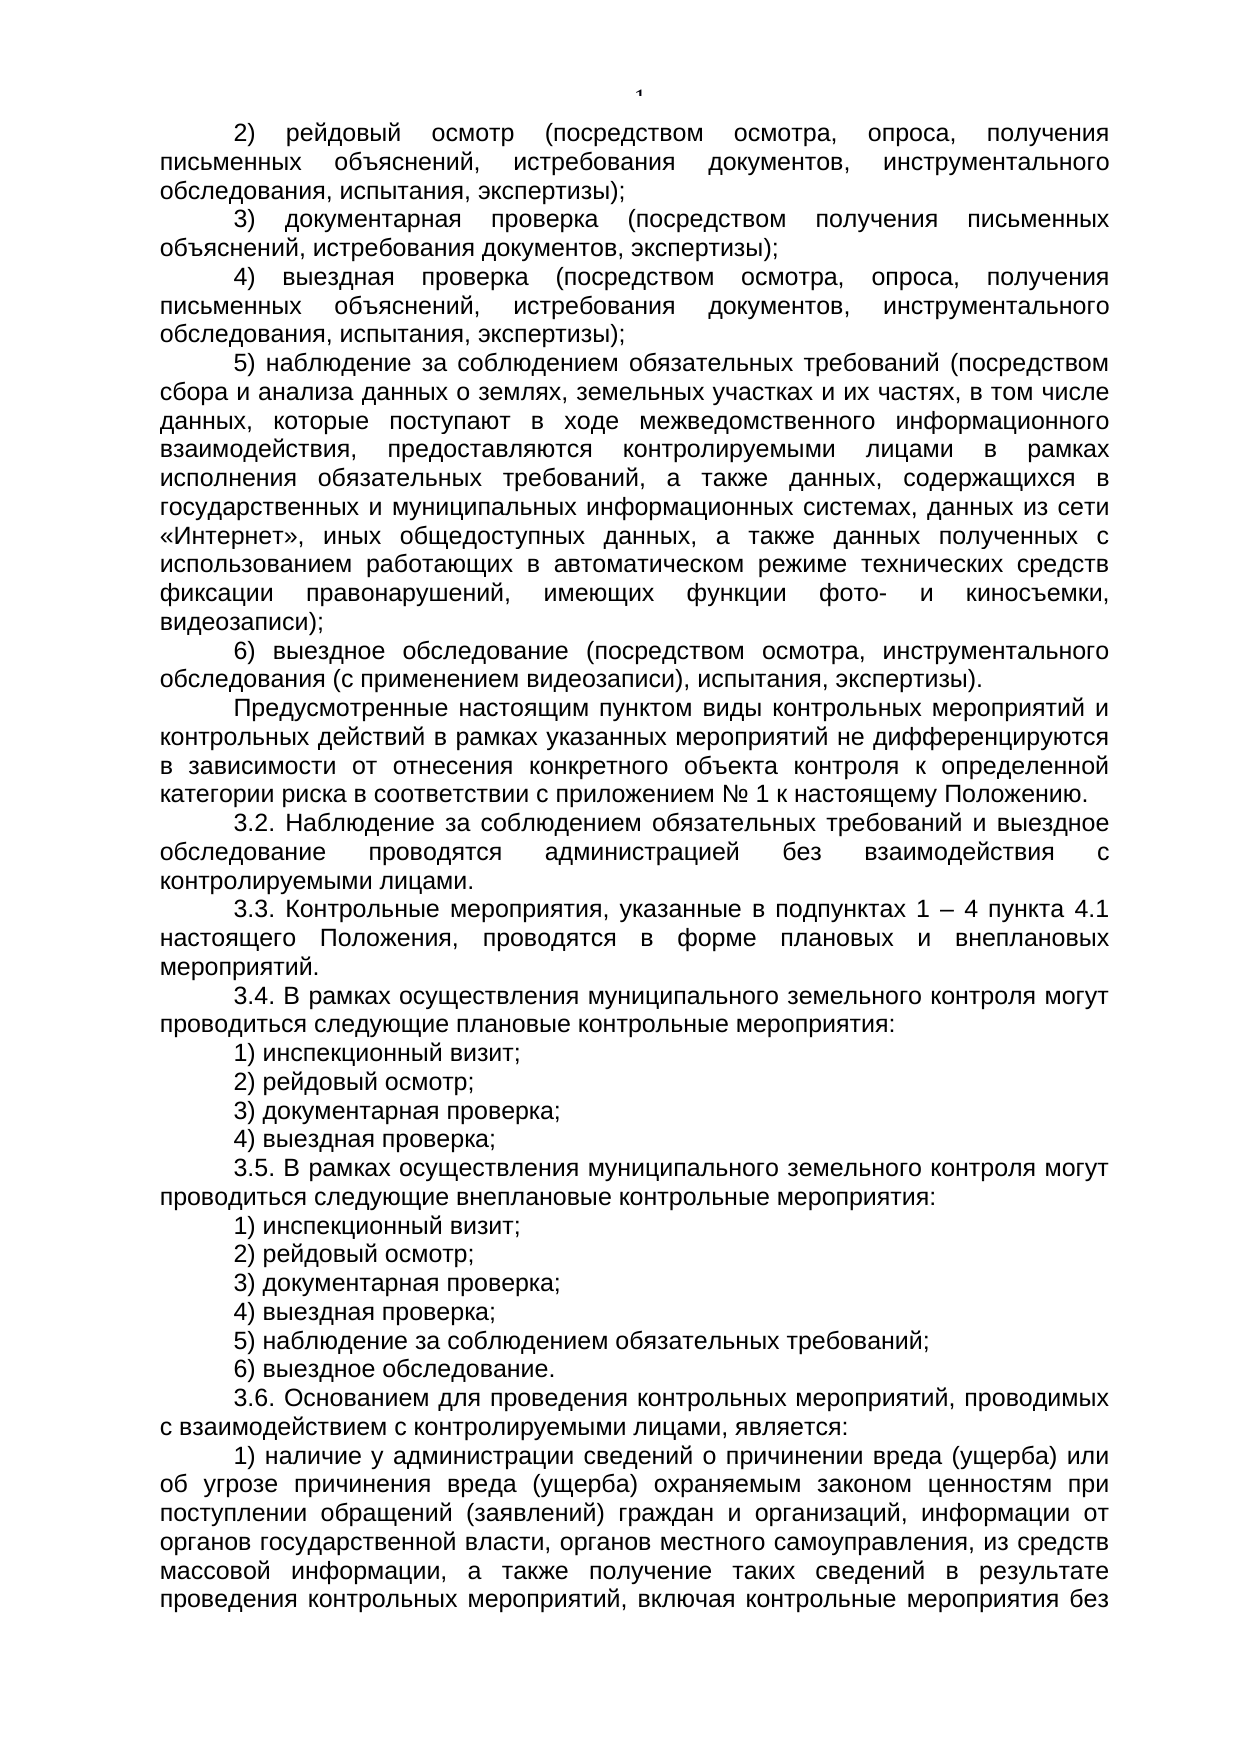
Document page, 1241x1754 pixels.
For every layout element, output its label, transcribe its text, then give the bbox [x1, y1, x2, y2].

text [159, 1441, 1110, 1613]
text 3.3. Контрольные мероприятия, указанные в подпунктах 1 – 4 пункта 4.1 настоящего Положения, проводятся в форме плановых и внеплановых мероприятий. [159, 894, 1110, 981]
text 5) наблюдение за соблюдением обязательных требований; [159, 1326, 1110, 1354]
text 2) рейдовый осмотр; [159, 1239, 1110, 1268]
text 4) выездная проверка (посредством осмотра, опроса, получения письменных объяснений, истребования документов, инструментального обследования, испытания, экспертизы); [159, 262, 1110, 348]
text 2) рейдовый осмотр; [159, 1067, 1110, 1096]
text 6) выездное обследование. [159, 1354, 1110, 1383]
text Предусмотренные настоящим пунктом виды контрольных мероприятий и контрольных действий в рамках указанных мероприятий не дифференцируются в зависимости от отнесения конкретного объекта контроля к определенной категории риска в соответствии с приложением № 1 к настоящему Положению. [159, 693, 1110, 808]
text 4) выездная проверка; [159, 1124, 1110, 1153]
text 3.5. В рамках осуществления муниципального земельного контроля могут проводиться следующие внеплановые контрольные мероприятия: [159, 1153, 1110, 1211]
text 3) документарная проверка (посредством получения письменных объяснений, истребования документов, экспертизы); [159, 204, 1110, 262]
text 3) документарная проверка; [159, 1268, 1110, 1297]
text 2) рейдовый осмотр (посредством осмотра, опроса, получения письменных объяснений, истребования документов, инструментального обследования, испытания, экспертизы); [159, 118, 1110, 204]
text 6) выездное обследование (посредством осмотра, инструментального обследования (с применением видеозаписи), испытания, экспертизы). [159, 636, 1110, 693]
text 3.4. В рамках осуществления муниципального земельного контроля могут проводиться следующие плановые контрольные мероприятия: [159, 981, 1110, 1038]
text 4) выездная проверка; [159, 1297, 1110, 1326]
text 3.6. Основанием для проведения контрольных мероприятий, проводимых с взаимодействием с контролируемыми лицами, является: [159, 1383, 1110, 1441]
text 1) инспекционный визит; [159, 1211, 1110, 1239]
text 3) документарная проверка; [159, 1096, 1110, 1124]
text 1) инспекционный визит; [159, 1038, 1110, 1067]
text 3.2. Наблюдение за соблюдением обязательных требований и выездное обследование проводятся администрацией без взаимодействия с контролируемыми лицами. [159, 808, 1110, 894]
text 5) наблюдение за соблюдением обязательных требований (посредством сбора и анализа данных о землях, земельных участках и их частях, в том числе данных, которые поступают в ходе межведомственного информационного взаимодействия, предоставляются контролируемыми лицами в рамках исполнения обязательных требований, а также данных, содержащихся в государственных и муниципальных информационных системах, данных из сети «Интернет», иных общедоступных данных, а также данных полученных с использованием работающих в автоматическом режиме технических средств фиксации правонарушений, имеющих функции фото- и киносъемки, видеозаписи); [159, 348, 1110, 636]
